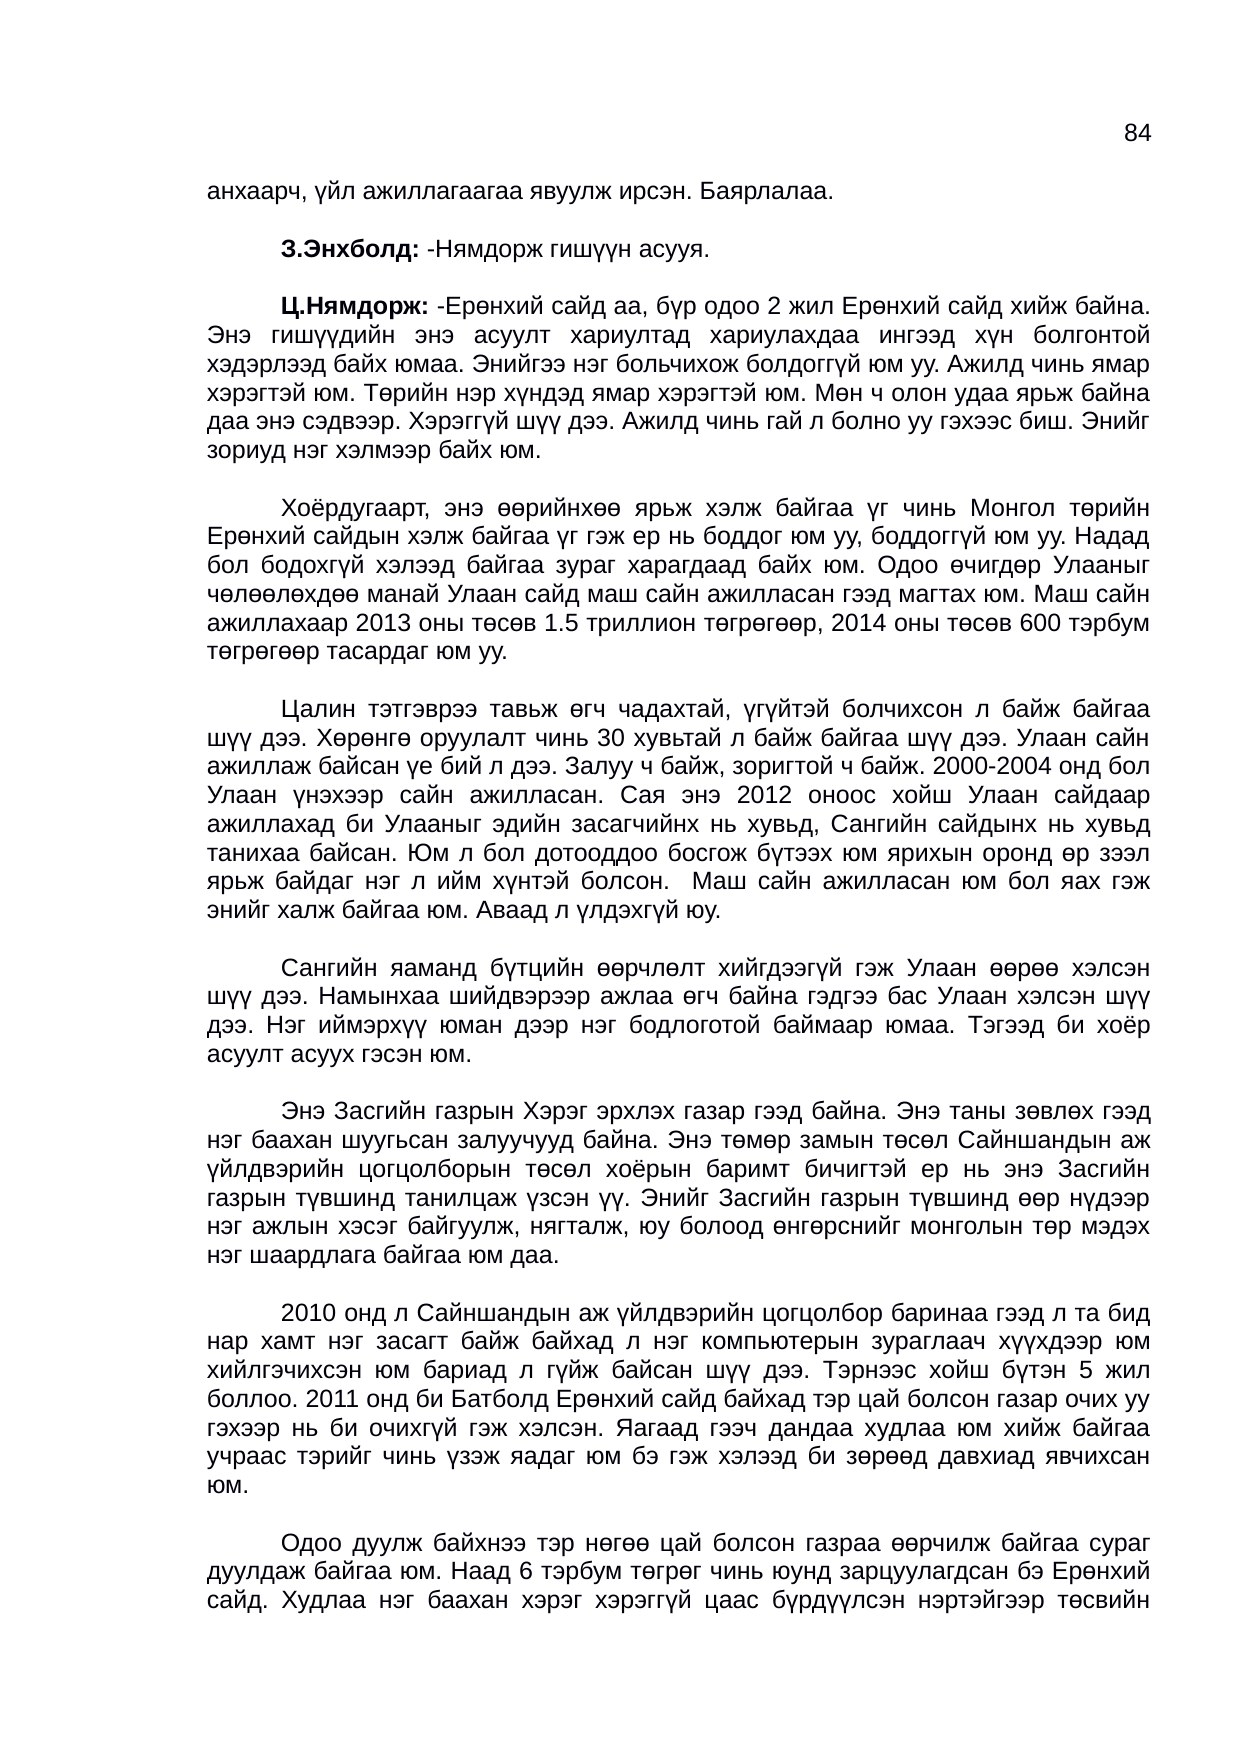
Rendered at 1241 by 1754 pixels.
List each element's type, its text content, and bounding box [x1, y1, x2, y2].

text Цалин тэтгэврээ тавьж өгч чадахтай, үгүйтэй болчихсон л байж байгаа шүү дээ. Хөрөнгө оруулалт чинь 30 хувьтай л байж байгаа шүү дээ. Улаан сайн ажиллаж байсан үе бий л дээ. Залуу ч байж, зоригтой ч байж. 2000-2004 онд бол Улаан үнэхээр сайн ажилласан. Сая энэ 2012 оноос хойш Улаан сайдаар ажиллахад би Улааныг эдийн засагчийнх нь хувьд, Сангийн сайдынх нь хувьд танихаа байсан. Юм л бол дотооддоо босгож бүтээх юм ярихын оронд өр зээл ярьж байдаг нэг л ийм хүнтэй болсон. Маш сайн ажилласан юм бол яах гэж энийг халж байгаа юм. Аваад л үлдэхгүй юу. [207, 694, 1152, 924]
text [207, 1528, 1152, 1614]
text З.Энхболд: -Нямдорж гишүүн асууя. [207, 234, 1152, 263]
text Ц.Нямдорж: -Ерөнхий сайд аа, бүр одоо 2 жил Ерөнхий сайд хийж байна. Энэ гишүүдийн энэ асуулт хариултад хариулахдаа ингээд хүн болгонтой хэдэрлээд байх юмаа. Энийгээ нэг больчихож болдоггүй юм уу. Ажилд чинь ямар хэрэгтэй юм. Төрийн нэр хүндэд ямар хэрэгтэй юм. Мөн ч олон удаа ярьж байна даа энэ сэдвээр. Хэрэггүй шүү дээ. Ажилд чинь гай л болно уу гэхээс биш. Энийг зориуд нэг хэлмээр байх юм. [207, 291, 1152, 464]
text 2010 онд л Сайншандын аж үйлдвэрийн цогцолбор баринаа гээд л та бид нар хамт нэг засагт байж байхад л нэг компьютерын зураглаач хүүхдээр юм хийлгэчихсэн юм бариад л гүйж байсан шүү дээ. Тэрнээс хойш бүтэн 5 жил боллоо. 2011 онд би Батболд Ерөнхий сайд байхад тэр цай болсон газар очих уу гэхээр нь би очихгүй гэж хэлсэн. Яагаад гээч дандаа худлаа юм хийж байгаа учраас тэрийг чинь үзэж яадаг юм бэ гэж хэлээд би зөрөөд давхиад явчихсан юм. [207, 1298, 1152, 1499]
text Сангийн яаманд бүтцийн өөрчлөлт хийгдээгүй гэж Улаан өөрөө хэлсэн шүү дээ. Намынхаа шийдвэрээр ажлаа өгч байна гэдгээ бас Улаан хэлсэн шүү дээ. Нэг иймэрхүү юман дээр нэг бодлоготой баймаар юмаа. Тэгээд би хоёр асуулт асуух гэсэн юм. [207, 953, 1152, 1068]
text Хоёрдугаарт, энэ өөрийнхөө ярьж хэлж байгаа үг чинь Монгол төрийн Ерөнхий сайдын хэлж байгаа үг гэж ер нь боддог юм уу, боддоггүй юм уу. Надад бол бодохгүй хэлээд байгаа зураг харагдаад байх юм. Одоо өчигдөр Улааныг чөлөөлөхдөө манай Улаан сайд маш сайн ажилласан гээд магтах юм. Маш сайн ажиллахаар 2013 оны төсөв 1.5 триллион төгрөгөөр, 2014 оны төсөв 600 тэрбум төгрөгөөр тасардаг юм уу. [207, 493, 1152, 665]
text Энэ Засгийн газрын Хэрэг эрхлэх газар гээд байна. Энэ таны зөвлөх гээд нэг баахан шуугьсан залуучууд байна. Энэ төмөр замын төсөл Сайншандын аж үйлдвэрийн цогцолборын төсөл хоёрын баримт бичигтэй ер нь энэ Засгийн газрын түвшинд танилцаж үзсэн үү. Энийг Засгийн газрын түвшинд өөр нүдээр нэг ажлын хэсэг байгуулж, нягталж, юу болоод өнгөрснийг монголын төр мэдэх нэг шаардлага байгаа юм даа. [207, 1096, 1152, 1269]
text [207, 176, 1152, 205]
